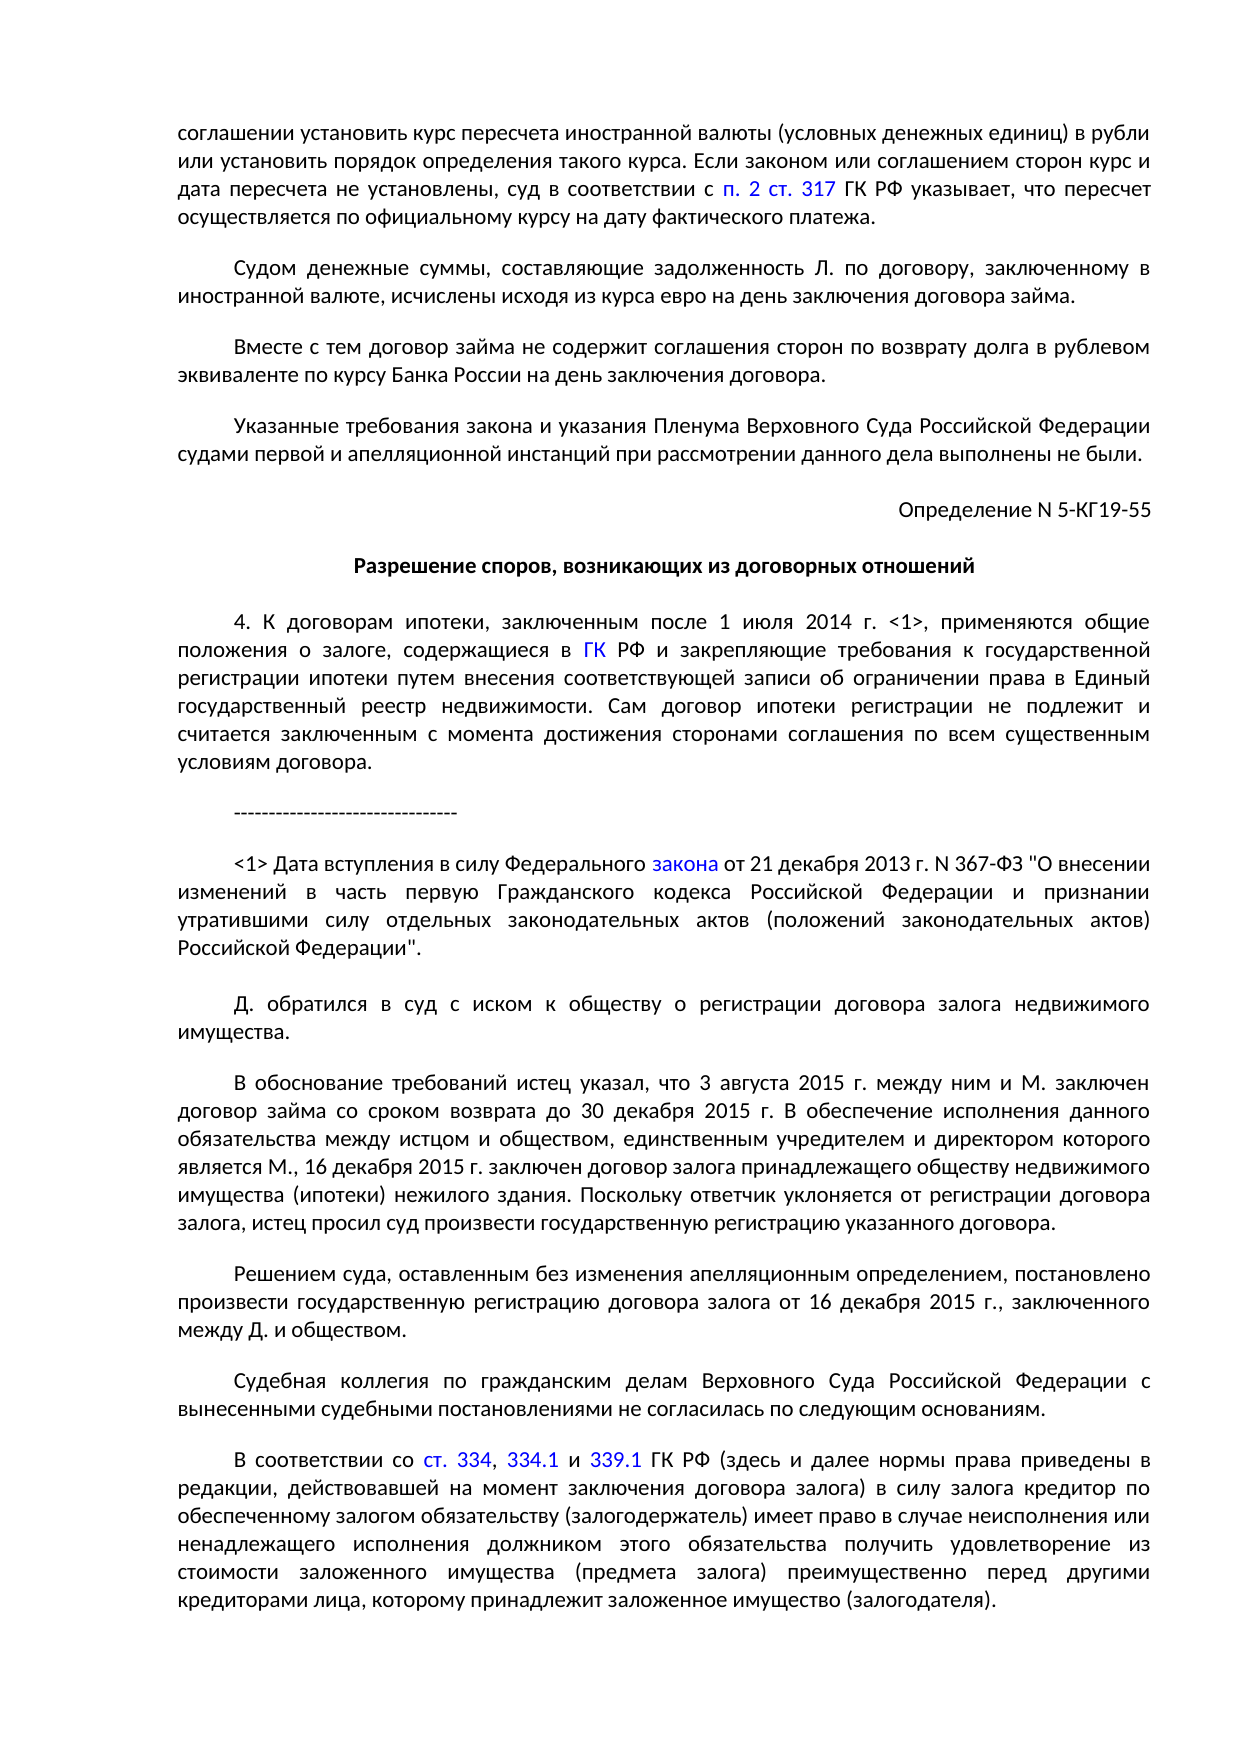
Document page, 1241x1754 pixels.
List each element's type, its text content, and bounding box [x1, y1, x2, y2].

text Определение N 5-КГ19-55 [177, 495, 1152, 523]
text Судебная коллегия по гражданским делам Верховного Суда Российской Федерации с вынесенными судебными постановлениями не согласилась по следующим основаниям. [177, 1366, 1152, 1422]
text Указанные требования закона и указания Пленума Верховного Суда Российской Федерации судами первой и апелляционной инстанций при рассмотрении данного дела выполнены не были. [177, 411, 1152, 467]
text -------------------------------- [177, 798, 1152, 826]
text Судом денежные суммы, составляющие задолженность Л. по договору, заключенному в иностранной валюте, исчислены исходя из курса евро на день заключения договора займа. [177, 253, 1152, 309]
text 4. К договорам ипотеки, заключенным после 1 июля 2014 г. <1>, применяются общие положения о залоге, содержащиеся в ГК РФ и закрепляющие требования к государственной регистрации ипотеки путем внесения соответствующей записи об ограничении права в Единый государственный реестр недвижимости. Сам договор ипотеки регистрации не подлежит и считается заключенным с момента достижения сторонами соглашения по всем существенным условиям договора. [177, 607, 1152, 775]
title Разрешение споров, возникающих из договорных отношений [177, 551, 1152, 579]
text <1> Дата вступления в силу Федерального закона от 21 декабря 2013 г. N 367-ФЗ "О внесении изменений в часть первую Гражданского кодекса Российской Федерации и признании утратившими силу отдельных законодательных актов (положений законодательных актов) Российской Федерации". [177, 849, 1152, 961]
text Д. обратился в суд с иском к обществу о регистрации договора залога недвижимого имущества. [177, 989, 1152, 1045]
text Решением суда, оставленным без изменения апелляционным определением, постановлено произвести государственную регистрацию договора залога от 16 декабря 2015 г., заключенного между Д. и обществом. [177, 1259, 1152, 1343]
text Вместе с тем договор займа не содержит соглашения сторон по возврату долга в рублевом эквиваленте по курсу Банка России на день заключения договора. [177, 332, 1152, 388]
text В соответствии со ст. 334, 334.1 и 339.1 ГК РФ (здесь и далее нормы права приведены в редакции, действовавшей на момент заключения договора залога) в силу залога кредитор по обеспеченному залогом обязательству (залогодержатель) имеет право в случае неисполнения или ненадлежащего исполнения должником этого обязательства получить удовлетворение из стоимости заложенного имущества (предмета залога) преимущественно перед другими кредиторами лица, которому принадлежит заложенное имущество (залогодателя). [177, 1445, 1152, 1613]
text В обоснование требований истец указал, что 3 августа 2015 г. между ним и М. заключен договор займа со сроком возврата до 30 декабря 2015 г. В обеспечение исполнения данного обязательства между истцом и обществом, единственным учредителем и директором которого является М., 16 декабря 2015 г. заключен договор залога принадлежащего обществу недвижимого имущества (ипотеки) нежилого здания. Поскольку ответчик уклоняется от регистрации договора залога, истец просил суд произвести государственную регистрацию указанного договора. [177, 1068, 1152, 1236]
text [177, 118, 1152, 230]
